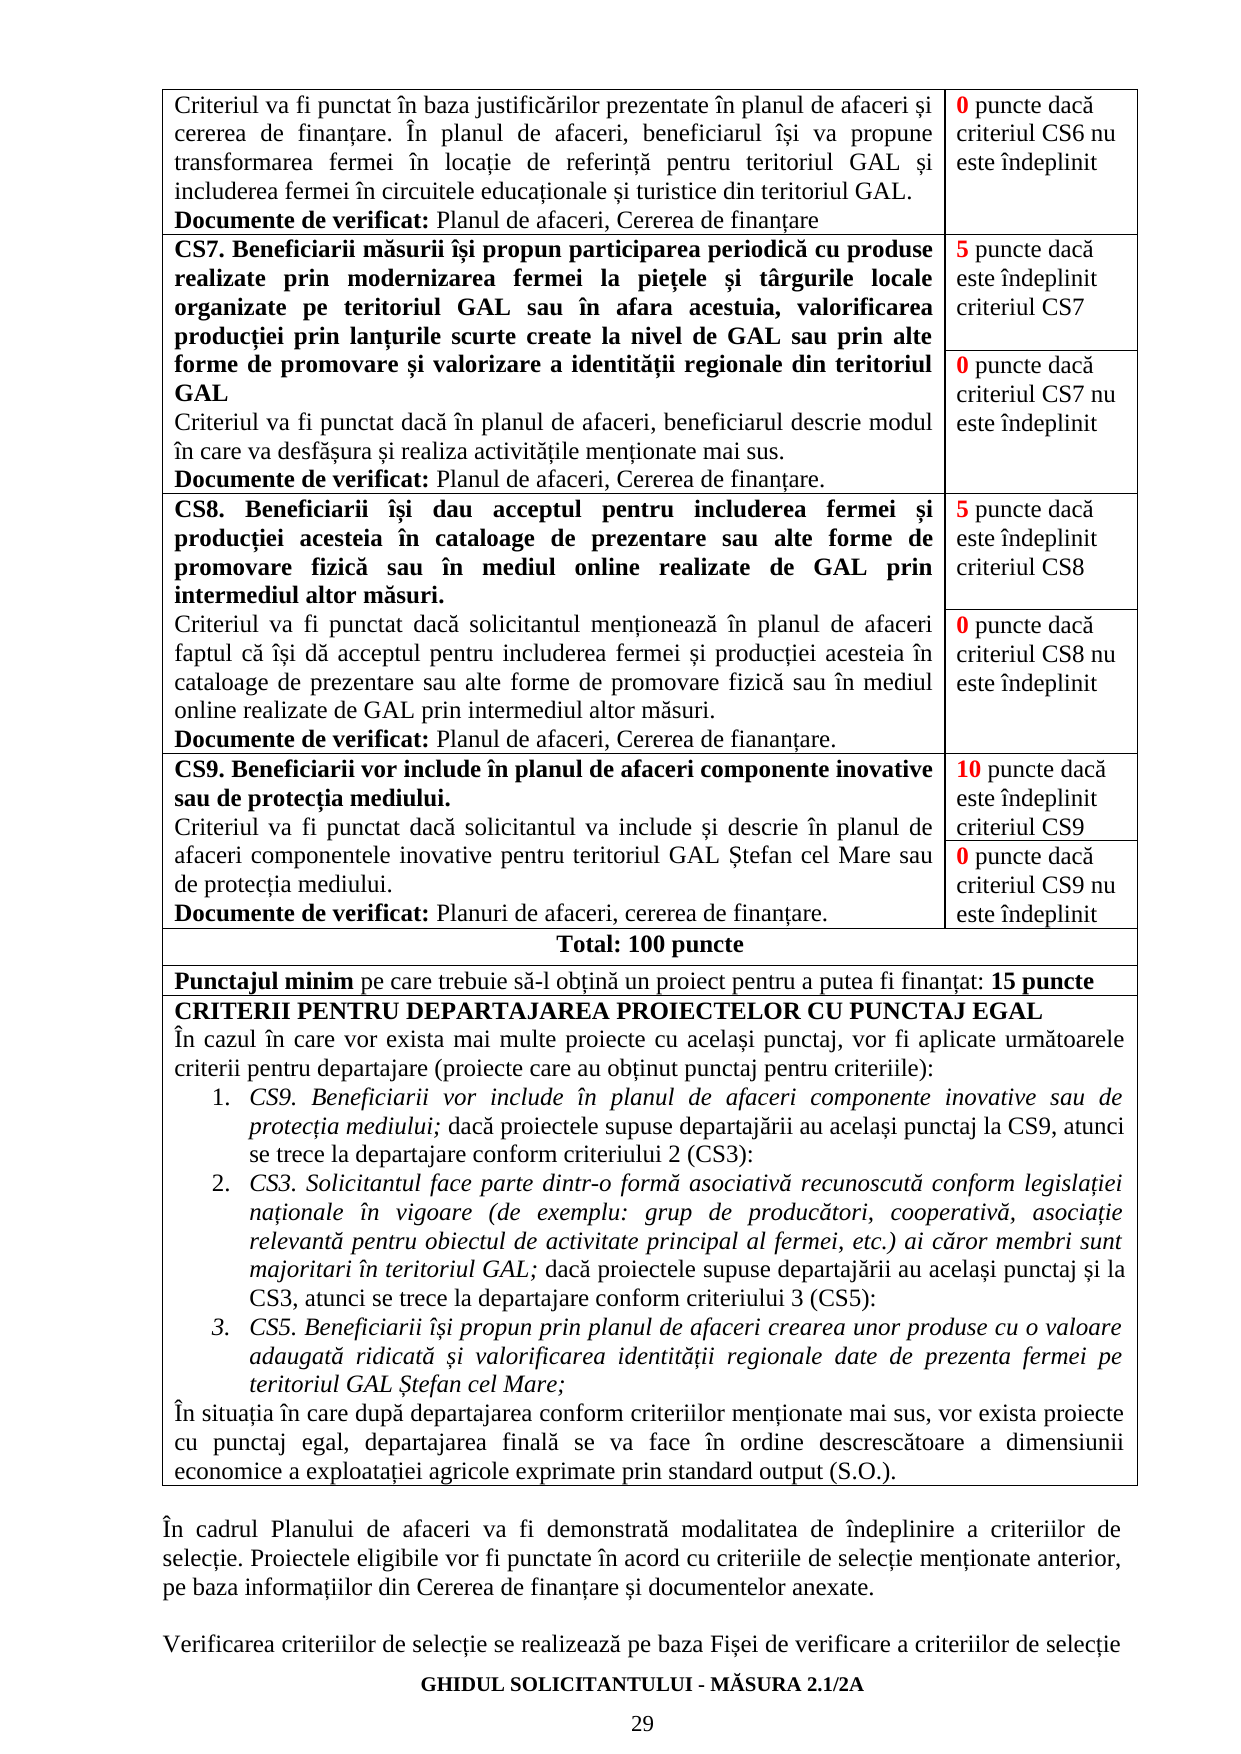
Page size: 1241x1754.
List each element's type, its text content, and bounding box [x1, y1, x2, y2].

table_cell CS9. Beneficiarii vor include în planul de afaceri componente inovative sau de protecția mediului. Criteriul va fi punctat dacă solicitantul va include și descrie în planul de afaceri componentele inovative pentru teritoriul GAL Ștefan cel Mare sau de protecția mediului. Documente de verificat: Planuri de afaceri, cererea de finanțare. [163, 754, 944, 928]
table_cell 5 puncte dacă este îndeplinit criteriul CS8 [946, 494, 1137, 609]
table_cell 0 puncte dacă criteriul CS7 nu este îndeplinit [946, 351, 1137, 493]
text În cadrul Planului de afaceri va fi demonstrată modalitatea de îndeplinire a criteriilor de selecție. Proiectele eligibile vor fi punctate în acord cu criteriile de selecție menționate anterior, pe baza informațiilor din Cererea de finanțare și documentelor anexate. [162, 1514, 1122, 1601]
table_cell CS8. Beneficiarii își dau acceptul pentru includerea fermei și producției acesteia în cataloage de prezentare sau alte forme de promovare fizică sau în mediul online realizate de GAL prin intermediul altor măsuri. Criteriul va fi punctat dacă solicitantul menționează în planul de afaceri faptul că își dă acceptul pentru includerea fermei și producției acesteia în cataloage de prezentare sau alte forme de promovare fizică sau în mediul online realizate de GAL prin intermediul altor măsuri. Documente de verificat: Planul de afaceri, Cererea de fiananțare. [163, 494, 944, 753]
table_cell Total: 100 puncte [163, 929, 1137, 965]
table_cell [163, 90, 944, 233]
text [162, 1629, 1122, 1658]
table_cell 10 puncte dacă este îndeplinit criteriul CS9 [946, 754, 1137, 840]
table_cell CS7. Beneficiarii măsurii își propun participarea periodică cu produse realizate prin modernizarea fermei la piețele și târgurile locale organizate pe teritoriul GAL sau în afara acestuia, valorificarea producției prin lanțurile scurte create la nivel de GAL sau prin alte forme de promovare și valorizare a identității regionale din teritoriul GAL Criteriul va fi punctat dacă în planul de afaceri, beneficiarul descrie modul în care va desfășura și realiza activitățile menționate mai sus. Documente de verificat: Planul de afaceri, Cererea de finanțare. [163, 235, 944, 493]
table_cell 5 puncte dacă este îndeplinit criteriul CS7 [946, 235, 1137, 349]
table_cell 0 puncte dacă criteriul CS6 nu este îndeplinit [946, 90, 1137, 233]
table_cell Punctajul minim pe care trebuie să-l obțină un proiect pentru a putea fi finanțat: 15 puncte [163, 966, 1137, 995]
table_cell 0 puncte dacă criteriul CS8 nu este îndeplinit [946, 610, 1137, 753]
table_cell CRITERII PENTRU DEPARTAJAREA PROIECTELOR CU PUNCTAJ EGAL În cazul în care vor exista mai multe proiecte cu același punctaj, vor fi aplicate următoarele criterii pentru departajare (proiecte care au obținut punctaj pentru criteriile): CS9. Beneficiarii vor include în planul de afaceri componente inovative sau de protecția mediului; dacă proiectele supuse departajării au același punctaj la CS9, atunci se trece la departajare conform criteriului 2 (CS3): CS3. Solicitantul face parte dintr-o formă asociativă recunoscută conform legislației naționale în vigoare (de exemplu: grup de producători, cooperativă, asociație relevantă pentru obiectul de activitate principal al fermei, etc.) ai căror membri sunt majoritari în teritoriul GAL; dacă proiectele supuse departajării au același punctaj și la CS3, atunci se trece la departajare conform criteriului 3 (CS5): CS5. Beneficiarii își propun prin planul de afaceri crearea unor produse cu o valoare adaugată ridicată și valorificarea identității regionale date de prezenta fermei pe teritoriul GAL Ștefan cel Mare; În situația în care după departajarea conform criteriilor menționate mai sus, vor exista proiecte cu punctaj egal, departajarea finală se va face în ordine descrescătoare a dimensiunii economice a exploatației agricole exprimate prin standard output (S.O.). [163, 996, 1137, 1484]
table_cell 0 puncte dacă criteriul CS9 nu este îndeplinit [946, 841, 1137, 928]
